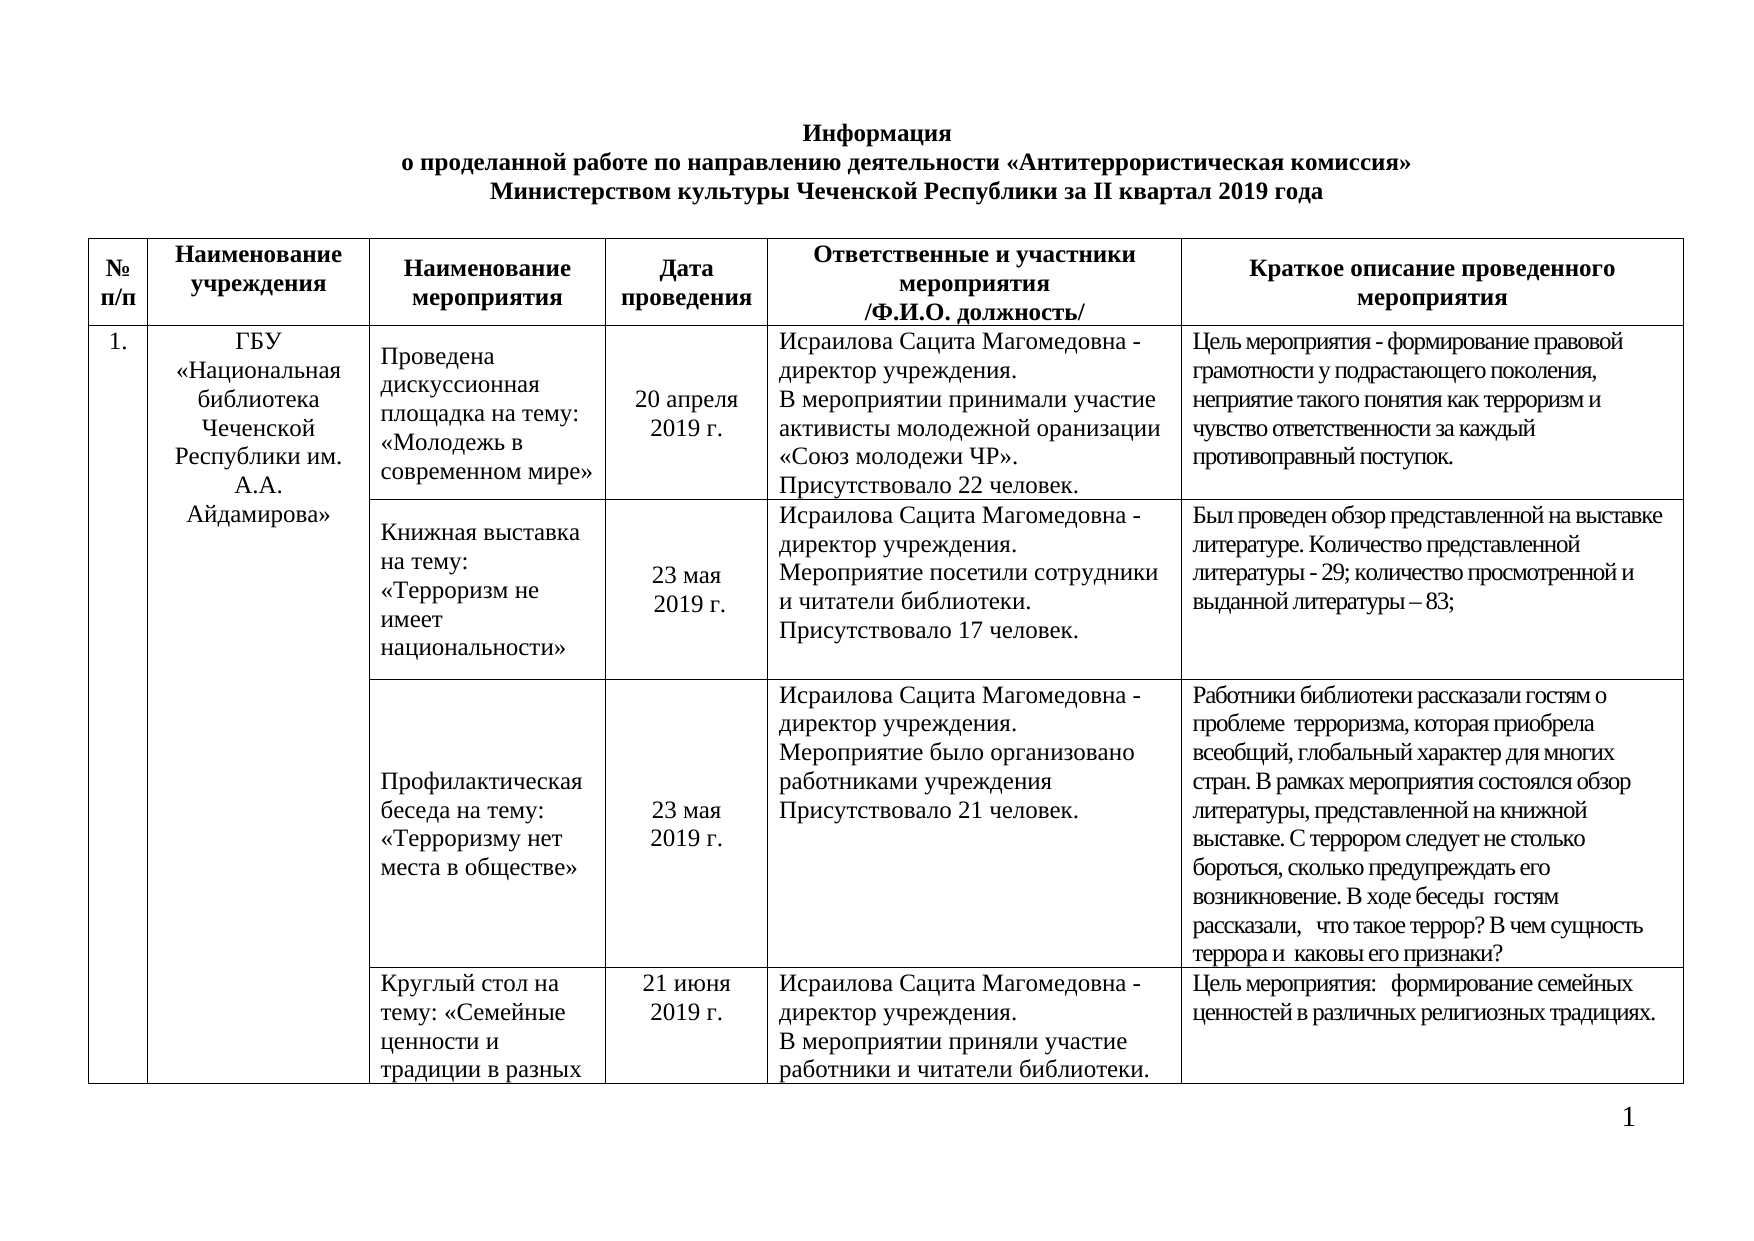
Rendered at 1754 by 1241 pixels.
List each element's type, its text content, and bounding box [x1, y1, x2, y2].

table_cell 20 апреля 2019 г. [606, 326, 767, 499]
text Министерством культуры Чеченской Республики за II квартал 2019 года [177, 176, 1636, 204]
table_cell 1. [89, 326, 147, 1083]
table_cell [370, 968, 605, 1083]
table_header Ответственные и участники мероприятия /Ф.И.О. должность/ [768, 239, 1181, 325]
table_cell Исраилова Сацита Магомедовна - директор учреждения. Мероприятие посетили сотрудники и читатели библиотеки. Присутствовало 17 человек. [768, 500, 1181, 679]
table_cell Проведена дискуссионная площадка на тему: «Молодежь в современном мире» [370, 326, 605, 499]
text о проделанной работе по направлению деятельности «Антитеррористическая комиссия» [177, 147, 1636, 176]
table_cell 23 мая 2019 г. [606, 680, 767, 967]
table_header Наименование мероприятия [370, 239, 605, 325]
table_header Наименование учреждения [148, 239, 369, 325]
table_cell 23 мая 2019 г. [606, 500, 767, 679]
table_cell Книжная выставка на тему: «Терроризм не имеет национальности» [370, 500, 605, 679]
table_header Дата проведения [606, 239, 767, 325]
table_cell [768, 968, 1181, 1083]
table_cell Был проведен обзор представленной на выставке литературе. Количество представленной литературы - 29; количество просмотренной и выданной литературы – 83; [1182, 500, 1683, 679]
table_cell Исраилова Сацита Магомедовна - директор учреждения. В мероприятии принимали участие активисты молодежной оранизации «Союз молодежи ЧР». Присутствовало 22 человек. [768, 326, 1181, 499]
table_cell Исраилова Сацита Магомедовна - директор учреждения. Мероприятие было организовано работниками учреждения Присутствовало 21 человек. [768, 680, 1181, 967]
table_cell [1182, 968, 1683, 1083]
text Информация [118, 118, 1636, 147]
table_header № п/п [89, 239, 147, 325]
table_cell Работники библиотеки рассказали гостям о проблеме терроризма, которая приобрела всеобщий, глобальный характер для многих стран. В рамках мероприятия состоялся обзор литературы, представленной на книжной выставке. С террором следует не столько бороться, сколько предупреждать его возникновение. В ходе беседы гостям рассказали, что такое террор? В чем сущность террора и каковы его признаки? [1182, 680, 1683, 967]
table_cell Профилактическая беседа на тему: «Терроризму нет места в обществе» [370, 680, 605, 967]
table_cell ГБУ «Национальная библиотека Чеченской Республики им. А.А. Айдамирова» [148, 326, 369, 1083]
table_cell 21 июня 2019 г. [606, 968, 767, 1083]
table_header Краткое описание проведенного мероприятия [1182, 239, 1683, 325]
table_cell Цель мероприятия - формирование правовой грамотности у подрастающего поколения, неприятие такого понятия как терроризм и чувство ответственности за каждый противоправный поступок. [1182, 326, 1683, 499]
